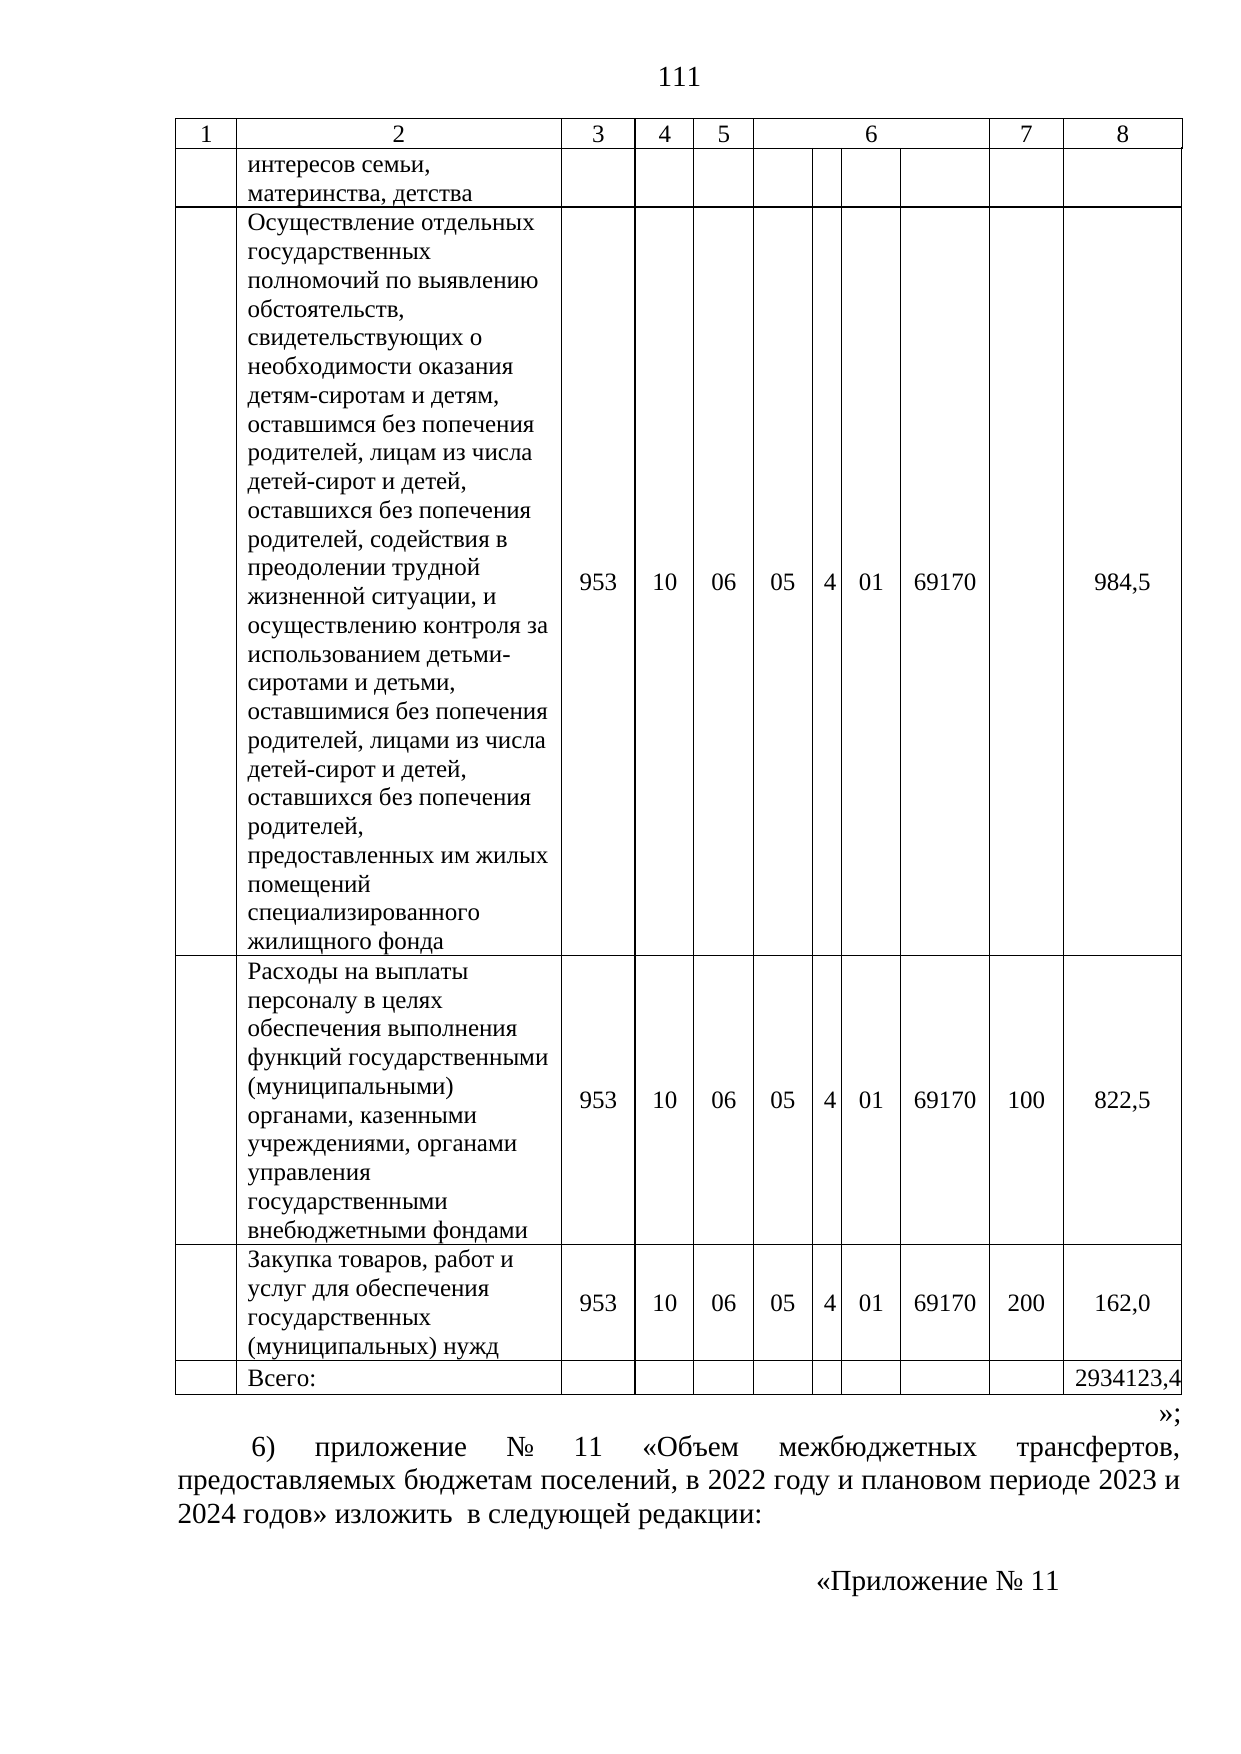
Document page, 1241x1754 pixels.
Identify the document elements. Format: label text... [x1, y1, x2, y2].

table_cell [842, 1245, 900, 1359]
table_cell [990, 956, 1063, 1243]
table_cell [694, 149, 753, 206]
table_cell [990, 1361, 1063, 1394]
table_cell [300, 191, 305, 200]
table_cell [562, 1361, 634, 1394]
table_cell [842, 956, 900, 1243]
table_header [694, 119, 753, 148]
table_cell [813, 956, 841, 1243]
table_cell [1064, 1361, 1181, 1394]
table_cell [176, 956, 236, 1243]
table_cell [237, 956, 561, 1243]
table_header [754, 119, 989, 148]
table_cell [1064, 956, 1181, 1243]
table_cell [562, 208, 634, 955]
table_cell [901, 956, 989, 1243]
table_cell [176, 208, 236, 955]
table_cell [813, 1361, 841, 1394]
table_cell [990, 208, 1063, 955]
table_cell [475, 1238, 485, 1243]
text »; [177, 1395, 1181, 1429]
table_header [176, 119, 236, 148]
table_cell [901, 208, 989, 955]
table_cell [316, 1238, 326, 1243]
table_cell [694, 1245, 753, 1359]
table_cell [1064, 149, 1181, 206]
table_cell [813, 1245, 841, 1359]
text 6) приложение № 11 «Объем межбюджетных трансфертов, предоставляемых бюджетам поселений, в 2022 году и плановом периоде 2023 и 2024 годов» изложить в следующей редакции: [177, 1429, 1181, 1529]
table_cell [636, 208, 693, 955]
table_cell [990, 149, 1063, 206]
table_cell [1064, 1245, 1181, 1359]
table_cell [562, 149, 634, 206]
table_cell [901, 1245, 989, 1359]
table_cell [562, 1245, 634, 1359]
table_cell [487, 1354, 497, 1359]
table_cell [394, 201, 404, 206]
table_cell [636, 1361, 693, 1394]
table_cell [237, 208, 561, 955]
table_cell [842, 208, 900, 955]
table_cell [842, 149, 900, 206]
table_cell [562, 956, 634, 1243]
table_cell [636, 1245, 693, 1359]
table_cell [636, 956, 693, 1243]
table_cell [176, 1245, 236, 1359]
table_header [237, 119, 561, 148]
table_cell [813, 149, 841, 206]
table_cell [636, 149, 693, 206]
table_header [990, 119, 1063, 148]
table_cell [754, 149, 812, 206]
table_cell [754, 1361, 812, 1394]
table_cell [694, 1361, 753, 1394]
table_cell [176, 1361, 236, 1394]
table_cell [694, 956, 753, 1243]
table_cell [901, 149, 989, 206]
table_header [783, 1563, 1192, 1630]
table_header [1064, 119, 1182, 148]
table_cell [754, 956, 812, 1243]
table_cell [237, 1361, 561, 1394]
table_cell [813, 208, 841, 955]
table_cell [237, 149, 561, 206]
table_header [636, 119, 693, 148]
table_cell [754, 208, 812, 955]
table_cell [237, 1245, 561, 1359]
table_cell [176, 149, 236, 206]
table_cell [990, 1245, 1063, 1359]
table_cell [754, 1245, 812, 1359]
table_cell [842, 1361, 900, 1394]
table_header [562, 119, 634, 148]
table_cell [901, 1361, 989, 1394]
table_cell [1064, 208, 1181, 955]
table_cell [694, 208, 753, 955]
